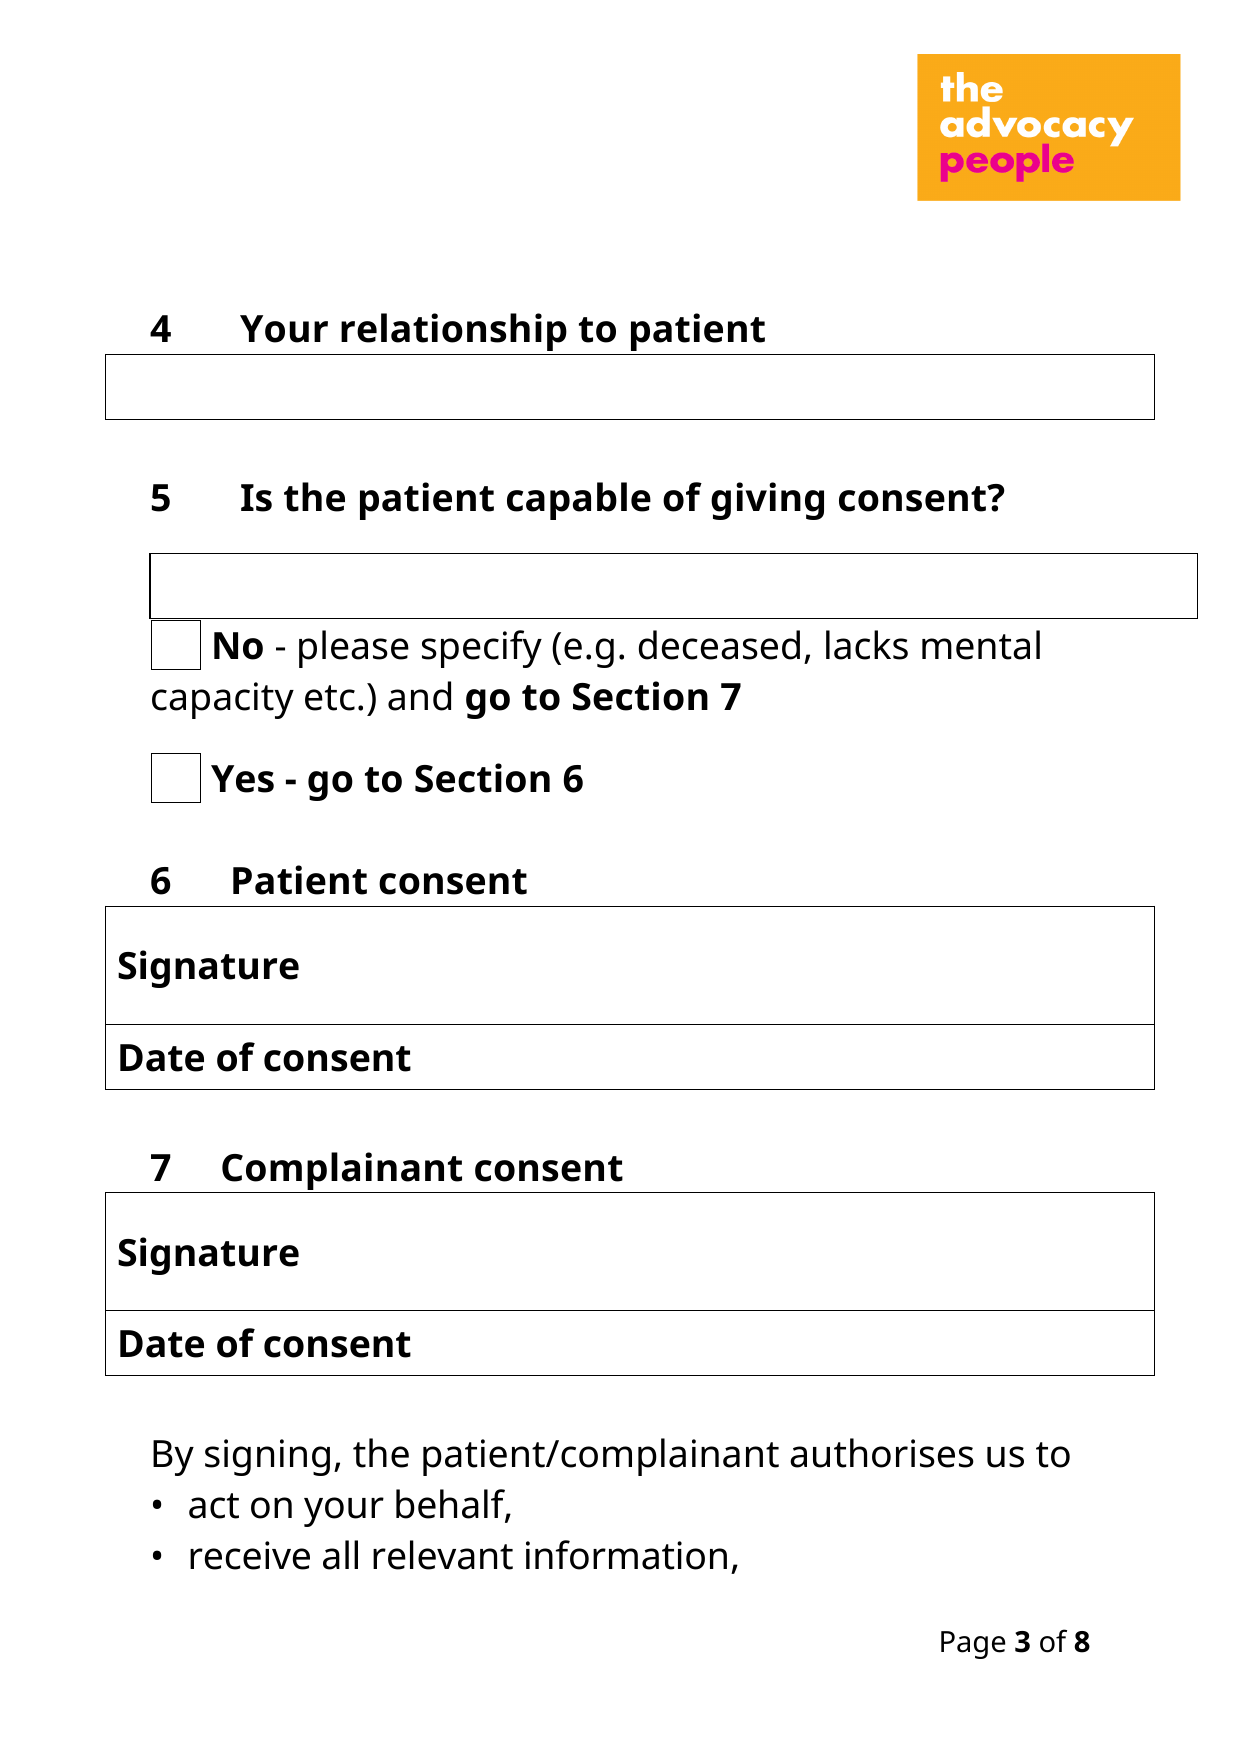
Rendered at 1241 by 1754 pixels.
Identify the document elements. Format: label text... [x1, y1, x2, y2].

picture [917, 54, 1181, 201]
text No - please specify (e.g. deceased, lacks mental capacity etc.) and go to Section 7 [150, 619, 1122, 721]
text 6 Patient consent [150, 854, 1090, 906]
text 5 Is the patient capable of giving consent? [120, 471, 1090, 522]
table_header Signature [106, 907, 1154, 1024]
list receive all relevant information, [150, 1529, 1090, 1580]
text Yes - go to Section 6 [150, 752, 1122, 803]
table_header Signature [106, 1193, 1154, 1310]
table_cell Date of consent [106, 1025, 1154, 1089]
text 7 Complainant consent [150, 1141, 1090, 1192]
table_header [106, 355, 1154, 419]
list act on your behalf, [150, 1478, 1152, 1529]
text 4 Your relationship to patient [150, 303, 1090, 354]
text By signing, the patient/complainant authorises us to [150, 1427, 1152, 1478]
table_cell Date of consent [106, 1311, 1154, 1375]
table_header [151, 554, 1197, 618]
